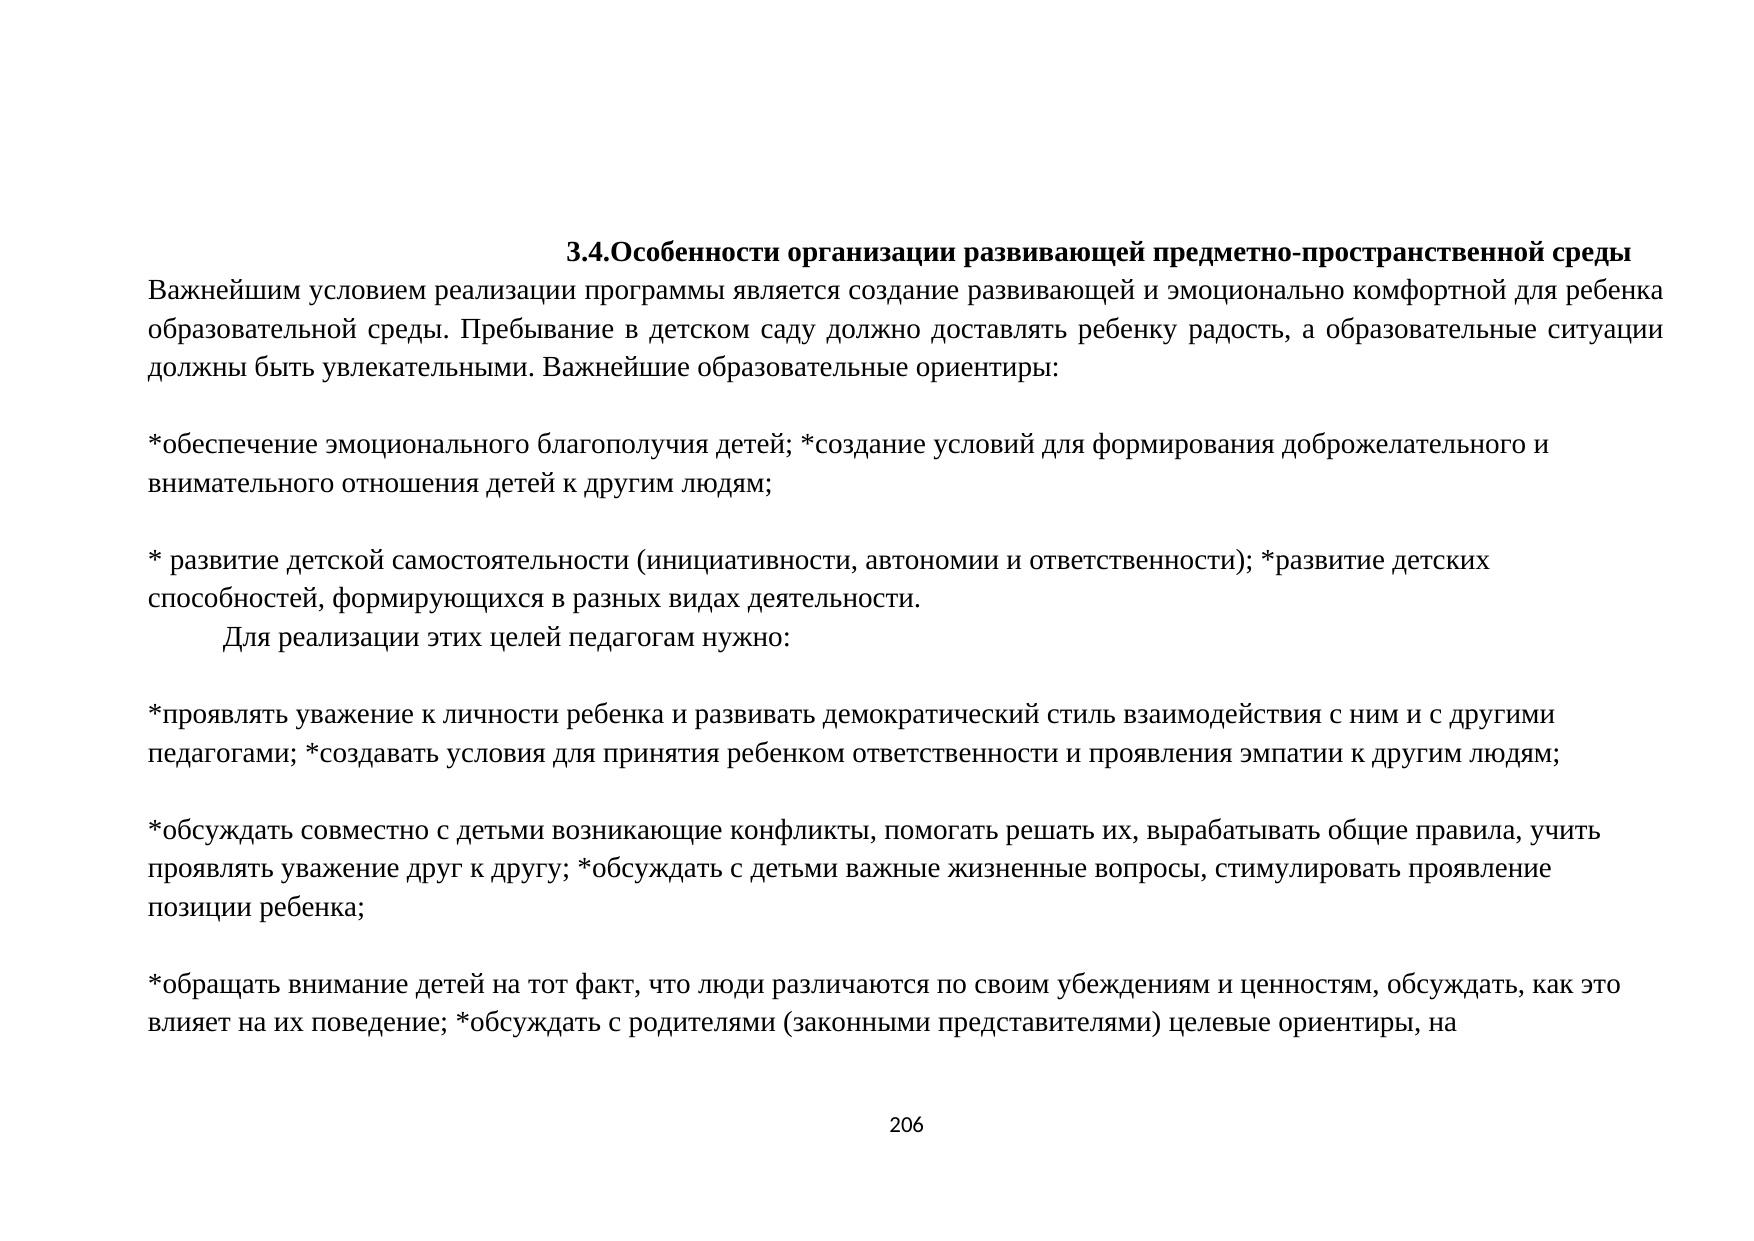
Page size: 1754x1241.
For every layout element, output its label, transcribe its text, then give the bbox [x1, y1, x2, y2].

text Для реализации этих целей педагогам нужно: [223, 619, 1665, 653]
text *обращать внимание детей на тот факт, что люди различаются по своим убеждениям и ценностям, обсуждать, как это влияет на их поведение; *обсуждать с родителями (законными представителями) целевые ориентиры, на [148, 966, 1665, 1038]
text *обсуждать совместно с детьми возникающие конфликты, помогать решать их, вырабатывать общие правила, учить проявлять уважение друг к другу; *обсуждать с детьми важные жизненные вопросы, стимулировать проявление позиции ребенка; [148, 812, 1663, 922]
text * развитие детской самостоятельности (инициативности, автономии и ответственности); *развитие детских способностей, формирующихся в разных видах деятельности. [148, 542, 1638, 614]
text 3.4.Особенности организации развивающей предметно-пространственной среды [0, 234, 1665, 267]
text Важнейшим условием реализации программы является создание развивающей и эмоционально комфортной для ребенка образовательной среды. Пребывание в детском саду должно доставлять ребенку радость, а образовательные ситуации должны быть увлекательными. Важнейшие образовательные ориентиры: [148, 272, 1665, 383]
text *проявлять уважение к личности ребенка и развивать демократический стиль взаимодействия с ним и с другими педагогами; *создавать условия для принятия ребенком ответственности и проявления эмпатии к другим людям; [148, 696, 1663, 768]
text *обеспечение эмоционального благополучия детей; *создание условий для формирования доброжелательного и внимательного отношения детей к другим людям; [148, 426, 1665, 498]
